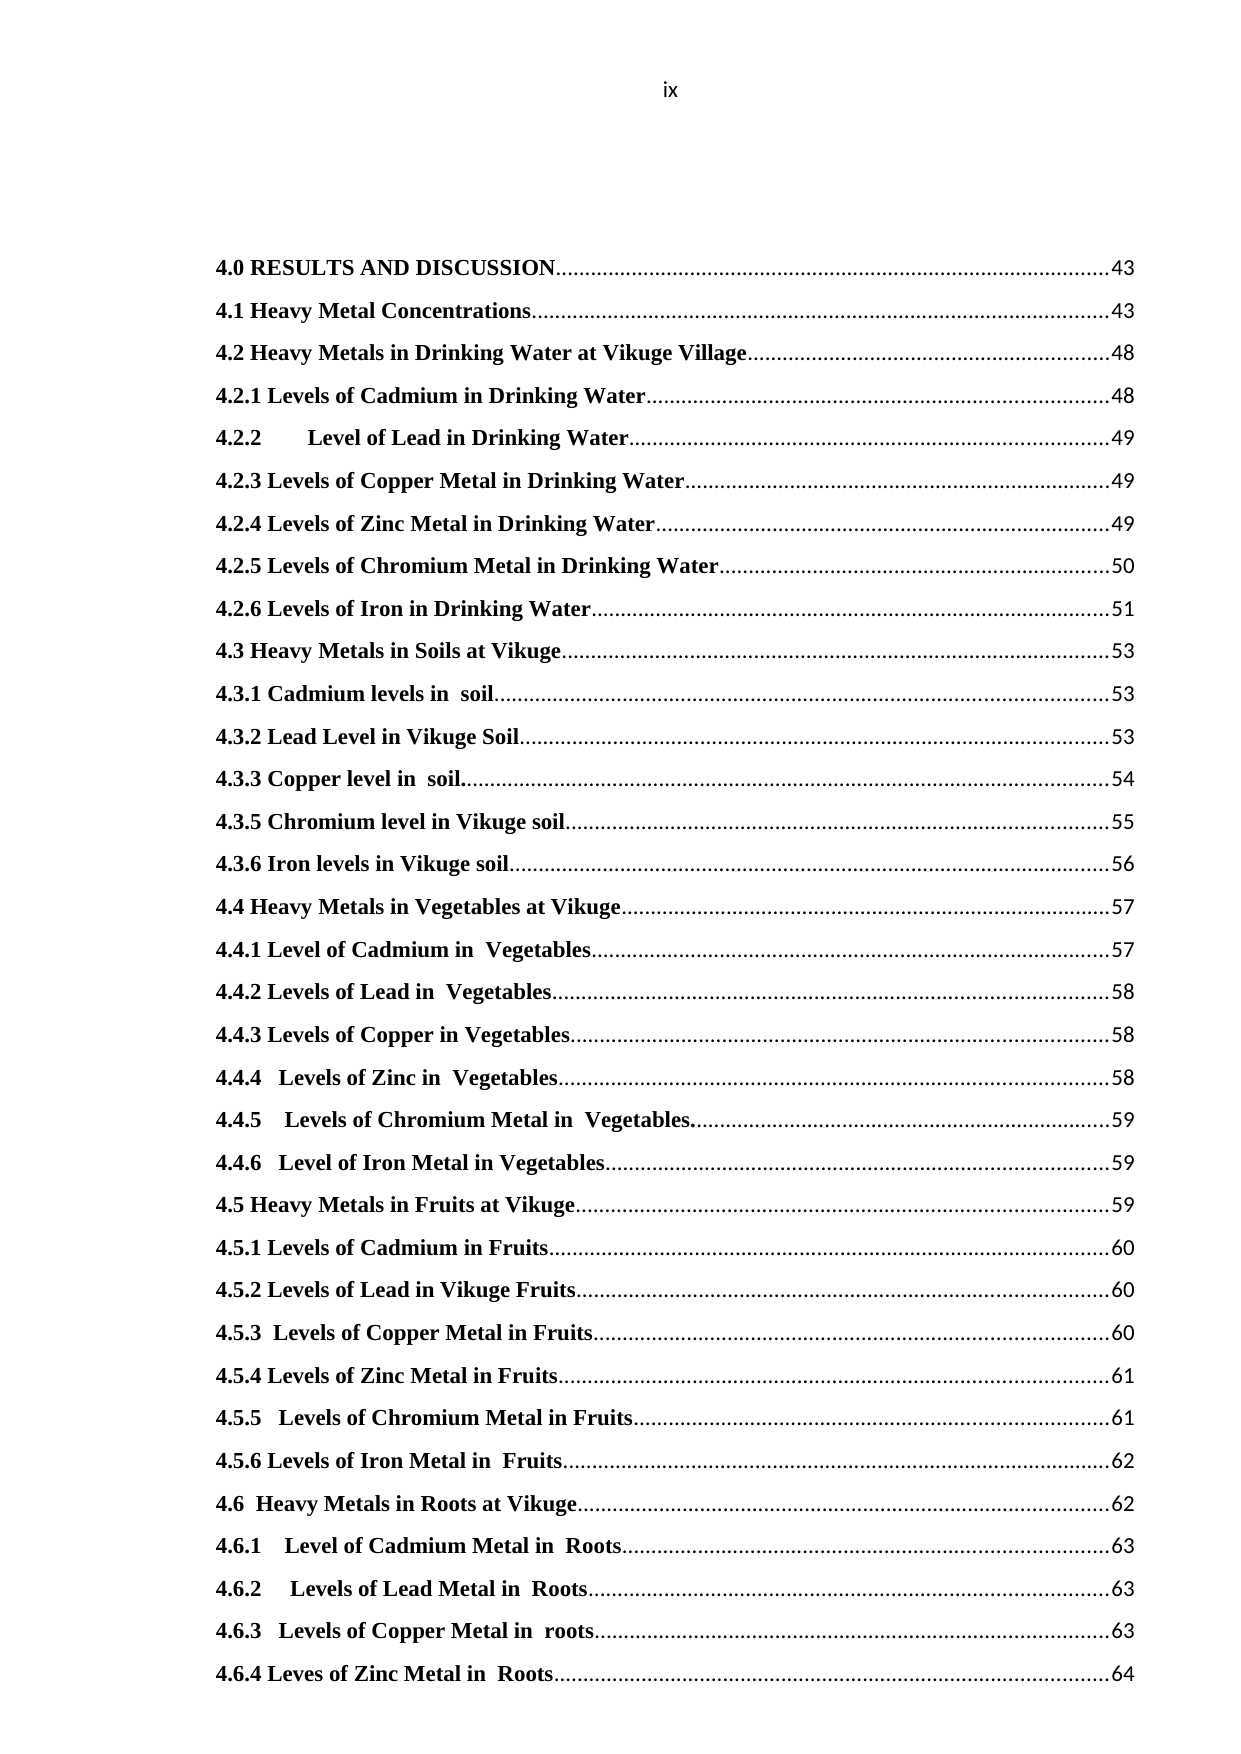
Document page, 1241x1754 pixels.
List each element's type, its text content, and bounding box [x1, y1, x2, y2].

text 4.4.1 Level of Cadmium in Vegetables 57 [216, 935, 1125, 963]
text 4.2 Heavy Metals in Drinking Water at Vikuge Village 48 [216, 338, 1125, 366]
text 4.5 Heavy Metals in Fruits at Vikuge 59 [216, 1190, 1125, 1218]
text 4.2.1 Levels of Cadmium in Drinking Water 48 [216, 381, 1125, 409]
text 4.5.1 Levels of Cadmium in Fruits 60 [216, 1233, 1125, 1261]
text 4.5.2 Levels of Lead in Vikuge Fruits 60 [216, 1276, 1125, 1304]
text 4.3.5 Chromium level in Vikuge soil 55 [216, 807, 1125, 835]
text 4.2.6 Levels of Iron in Drinking Water 51 [216, 594, 1125, 622]
text 4.3 Heavy Metals in Soils at Vikuge 53 [216, 637, 1125, 664]
text 4.2.4 Levels of Zinc Metal in Drinking Water 49 [216, 509, 1125, 537]
text 4.2.2 Level of Lead in Drinking Water 49 [216, 423, 1125, 452]
text 4.1 Heavy Metal Concentrations 43 [216, 296, 1125, 324]
text 4.6 Heavy Metals in Roots at Vikuge 62 [216, 1489, 1125, 1517]
text 4.6.2 Levels of Lead Metal in Roots 63 [216, 1574, 1125, 1602]
text 4.6.1 Level of Cadmium Metal in Roots 63 [216, 1531, 1125, 1559]
text 4.6.3 Levels of Copper Metal in roots 63 [216, 1616, 1125, 1644]
text 4.4.5 Levels of Chromium Metal in Vegetables. 59 [216, 1105, 1125, 1133]
text 4.3.1 Cadmium levels in soil 53 [216, 679, 1125, 707]
text 4.4.4 Levels of Zinc in Vegetables 58 [216, 1063, 1125, 1091]
text 4.0 RESULTS AND DISCUSSION 43 [216, 253, 1125, 281]
text 4.4 Heavy Metals in Vegetables at Vikuge 57 [216, 892, 1125, 920]
text 4.4.2 Levels of Lead in Vegetables 58 [216, 977, 1125, 1005]
text 4.5.6 Levels of Iron Metal in Fruits 62 [216, 1446, 1125, 1474]
text 4.4.3 Levels of Copper in Vegetables 58 [216, 1020, 1125, 1048]
text 4.6.4 Leves of Zinc Metal in Roots 64 [216, 1659, 1125, 1687]
text 4.4.6 Level of Iron Metal in Vegetables 59 [216, 1148, 1125, 1176]
text 4.5.3 Levels of Copper Metal in Fruits 60 [216, 1318, 1125, 1346]
text 4.5.4 Levels of Zinc Metal in Fruits 61 [216, 1361, 1125, 1389]
text 4.5.5 Levels of Chromium Metal in Fruits 61 [216, 1403, 1125, 1431]
text 4.3.6 Iron levels in Vikuge soil 56 [216, 849, 1125, 878]
text 4.3.2 Lead Level in Vikuge Soil 53 [216, 722, 1125, 750]
text 4.3.3 Copper level in soil. 54 [216, 764, 1125, 792]
text 4.2.5 Levels of Chromium Metal in Drinking Water 50 [216, 551, 1125, 579]
text 4.2.3 Levels of Copper Metal in Drinking Water 49 [216, 466, 1125, 494]
